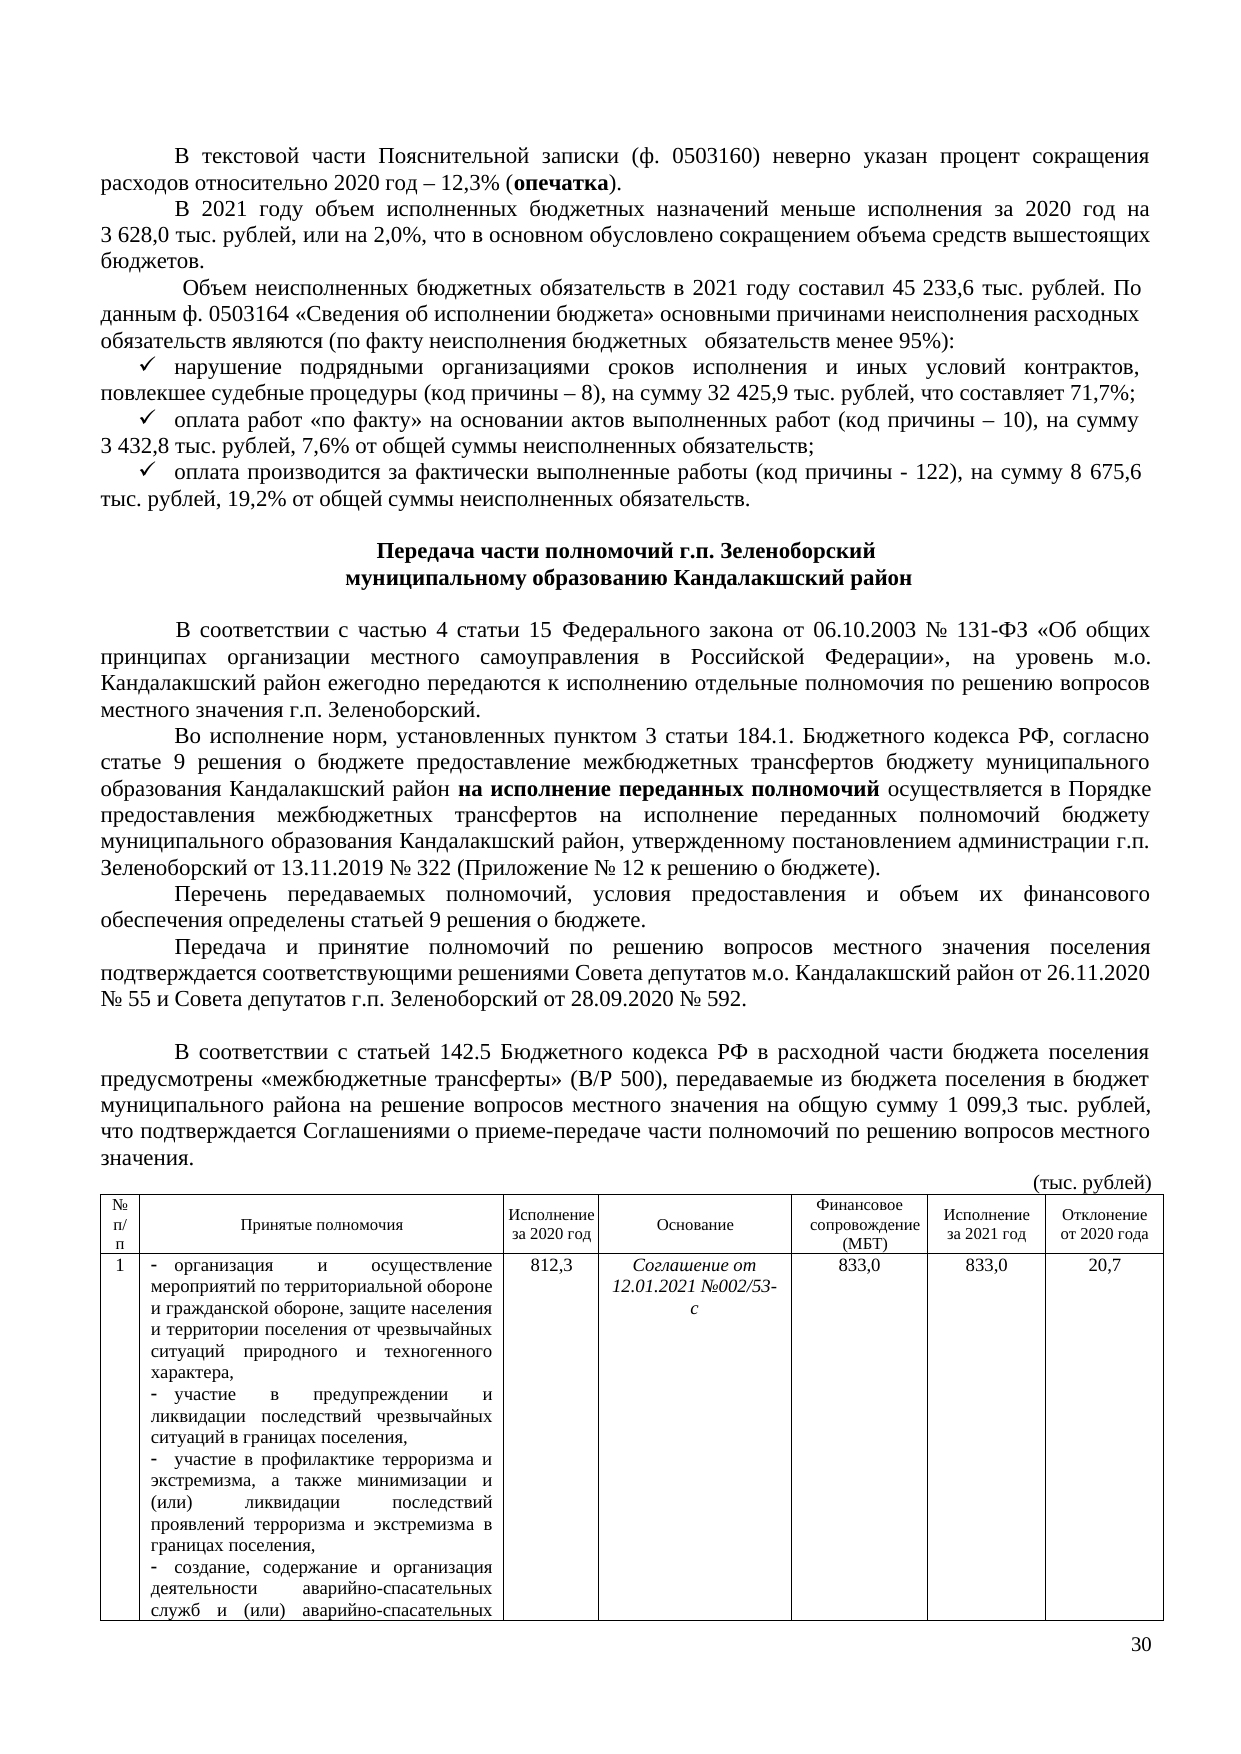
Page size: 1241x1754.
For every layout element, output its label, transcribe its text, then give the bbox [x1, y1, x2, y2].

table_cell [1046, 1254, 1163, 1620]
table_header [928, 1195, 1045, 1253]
text В соответствии с статьей 142.5 Бюджетного кодекса РФ в расходной части бюджета поселения предусмотрены «межбюджетные трансферты» (В/Р 500), передаваемые из бюджета поселения в бюджет муниципального района на решение вопросов местного значения на общую сумму 1 099,3 тыс. рублей, что подтверждается Соглашениями о приеме-передаче части полномочий по решению вопросов местного значения. [100, 1038, 1152, 1170]
text В 2021 году объем исполненных бюджетных назначений меньше исполнения за 2020 год на 3 628,0 тыс. рублей, или на 2,0%, что в основном обусловлено сокращением объема средств вышестоящих бюджетов. [100, 195, 1152, 274]
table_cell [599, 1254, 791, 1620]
list оплата работ «по факту» на основании актов выполненных работ (код причины – 10), на сумму 3 432,8 тыс. рублей, 7,6% от общей суммы неисполненных обязательств; [100, 406, 1141, 458]
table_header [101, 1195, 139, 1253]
text Во исполнение норм, установленных пунктом 3 статьи 184.1. Бюджетного кодекса РФ, согласно статье 9 решения о бюджете предоставление межбюджетных трансфертов бюджету муниципального образования Кандалакшский район на исполнение переданных полномочий осуществляется в Порядке предоставления межбюджетных трансфертов на исполнение переданных полномочий бюджету муниципального образования Кандалакшский район, утвержденному постановлением администрации г.п. Зеленоборский от 13.11.2019 № 322 (Приложение № 12 к решению о бюджете). [100, 722, 1152, 880]
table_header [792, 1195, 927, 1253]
text Передача и принятие полномочий по решению вопросов местного значения поселения подтверждается соответствующими решениями Совета депутатов м.о. Кандалакшский район от 26.11.2020 № 55 и Совета депутатов г.п. Зеленоборский от 28.09.2020 № 592. [100, 933, 1152, 1012]
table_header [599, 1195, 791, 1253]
text Перечень передаваемых полномочий, условия предоставления и объем их финансового обеспечения определены статьей 9 решения о бюджете. [100, 880, 1152, 933]
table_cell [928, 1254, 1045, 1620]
text В соответствии с частью 4 статьи 15 Федерального закона от 06.10.2003 № 131-ФЗ «Об общих принципах организации местного самоуправления в Российской Федерации», на уровень м.о. Кандалакшский район ежегодно передаются к исполнению отдельные полномочия по решению вопросов местного значения г.п. Зеленоборский. [100, 617, 1152, 722]
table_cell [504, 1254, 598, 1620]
text В текстовой части Пояснительной записки (ф. 0503160) неверно указан процент сокращения расходов относительно 2020 год – 12,3% (опечатка). [100, 142, 1152, 195]
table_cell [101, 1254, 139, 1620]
text Передача части полномочий г.п. Зеленоборский [100, 537, 1152, 564]
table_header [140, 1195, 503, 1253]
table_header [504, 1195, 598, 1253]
list оплата производится за фактически выполненные работы (код причины - 122), на сумму 8 675,6 тыс. рублей, 19,2% от общей суммы неисполненных обязательств. [100, 458, 1141, 511]
text (тыс. рублей) [100, 1170, 1152, 1194]
text муниципальному образованию Кандалакшский район [100, 564, 1152, 590]
text Объем неисполненных бюджетных обязательств в 2021 году составил 45 233,6 тыс. рублей. По данным ф. 0503164 «Сведения об исполнении бюджета» основными причинами неисполнения расходных обязательств являются (по факту неисполнения бюджетных обязательств менее 95%): [100, 274, 1141, 353]
list нарушение подрядными организациями сроков исполнения и иных условий контрактов, повлекшее судебные процедуры (код причины – 8), на сумму 32 425,9 тыс. рублей, что составляет 71,7%; [100, 353, 1141, 406]
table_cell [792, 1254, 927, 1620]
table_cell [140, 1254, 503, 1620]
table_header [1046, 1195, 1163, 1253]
